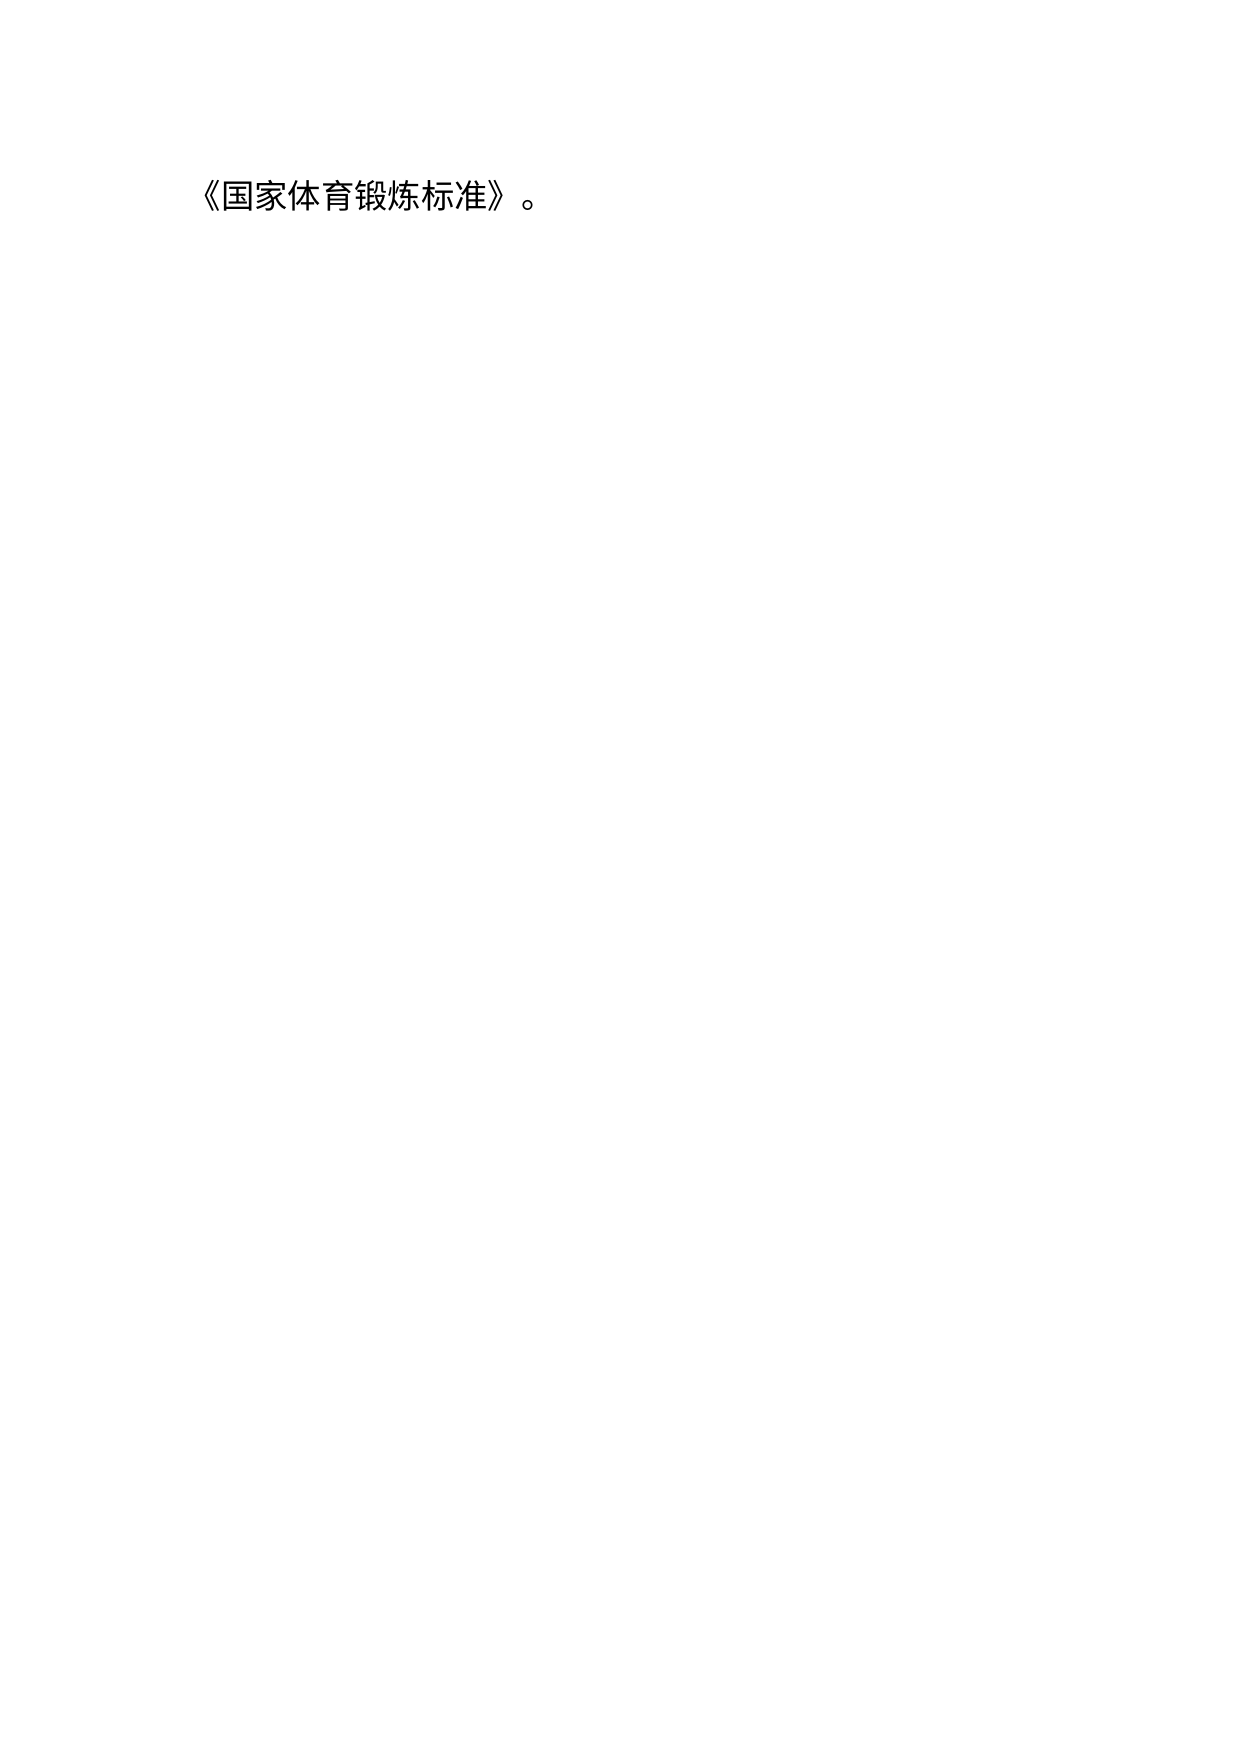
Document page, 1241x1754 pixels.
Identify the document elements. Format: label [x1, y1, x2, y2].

text [187, 162, 1053, 227]
